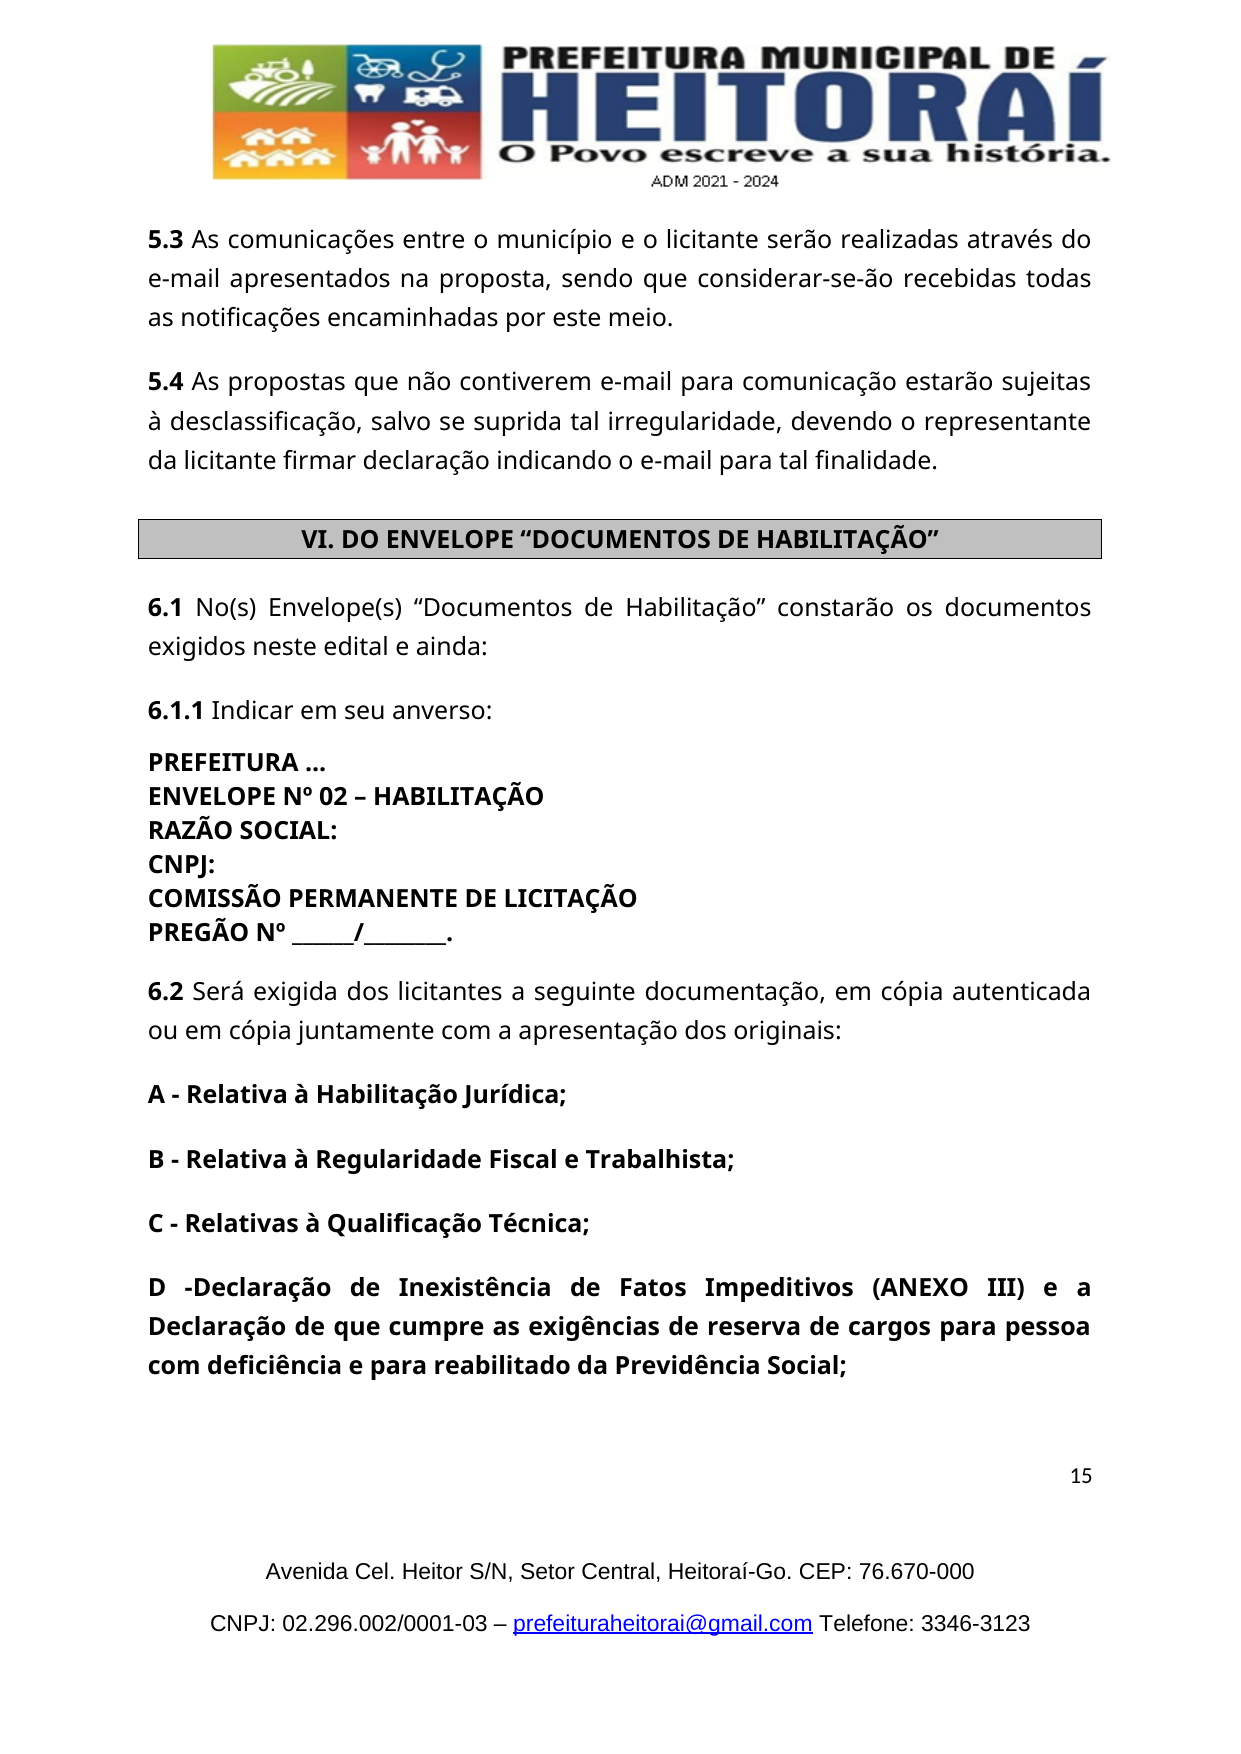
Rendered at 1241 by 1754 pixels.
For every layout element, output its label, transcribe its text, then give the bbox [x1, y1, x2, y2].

text COMISSÃO PERMANENTE DE LICITAÇÃO [148, 881, 1092, 915]
picture [212, 44, 1129, 198]
text 5.3 As comunicações entre o município e o licitante serão realizadas através do e-mail apresentados na proposta, sendo que considerar-se-ão recebidas todas as notificações encaminhadas por este meio. [148, 222, 1092, 334]
text RAZÃO SOCIAL: [148, 813, 1092, 847]
text 6.2 Será exigida dos licitantes a seguinte documentação, em cópia autenticada ou em cópia juntamente com a apresentação dos originais: [148, 974, 1092, 1047]
text C - Relativas à Qualificação Técnica; [148, 1206, 1092, 1239]
text CNPJ: [148, 847, 1092, 881]
text 6.1 No(s) Envelope(s) “Documentos de Habilitação” constarão os documentos exigidos neste edital e ainda: [148, 589, 1092, 663]
text PREGÃO Nº ______/________. [148, 915, 1092, 949]
text D -Declaração de Inexistência de Fatos Impeditivos (ANEXO III) e a Declaração de que cumpre as exigências de reserva de cargos para pessoa com deficiência e para reabilitado da Previdência Social; [148, 1270, 1092, 1382]
text PREFEITURA ... [148, 744, 1092, 778]
text VI. DO ENVELOPE “DOCUMENTOS DE HABILITAÇÃO” [139, 520, 1101, 558]
text ENVELOPE Nº 02 – HABILITAÇÃO [148, 778, 1092, 813]
text 5.4 As propostas que não contiverem e-mail para comunicação estarão sujeitas à desclassificação, salvo se suprida tal irregularidade, devendo o representante da licitante firmar declaração indicando o e-mail para tal finalidade. [148, 364, 1092, 476]
text B - Relativa à Regularidade Fiscal e Trabalhista; [148, 1141, 1092, 1175]
text A - Relativa à Habilitação Jurídica; [148, 1077, 1092, 1111]
text 6.1.1 Indicar em seu anverso: [148, 693, 1092, 727]
